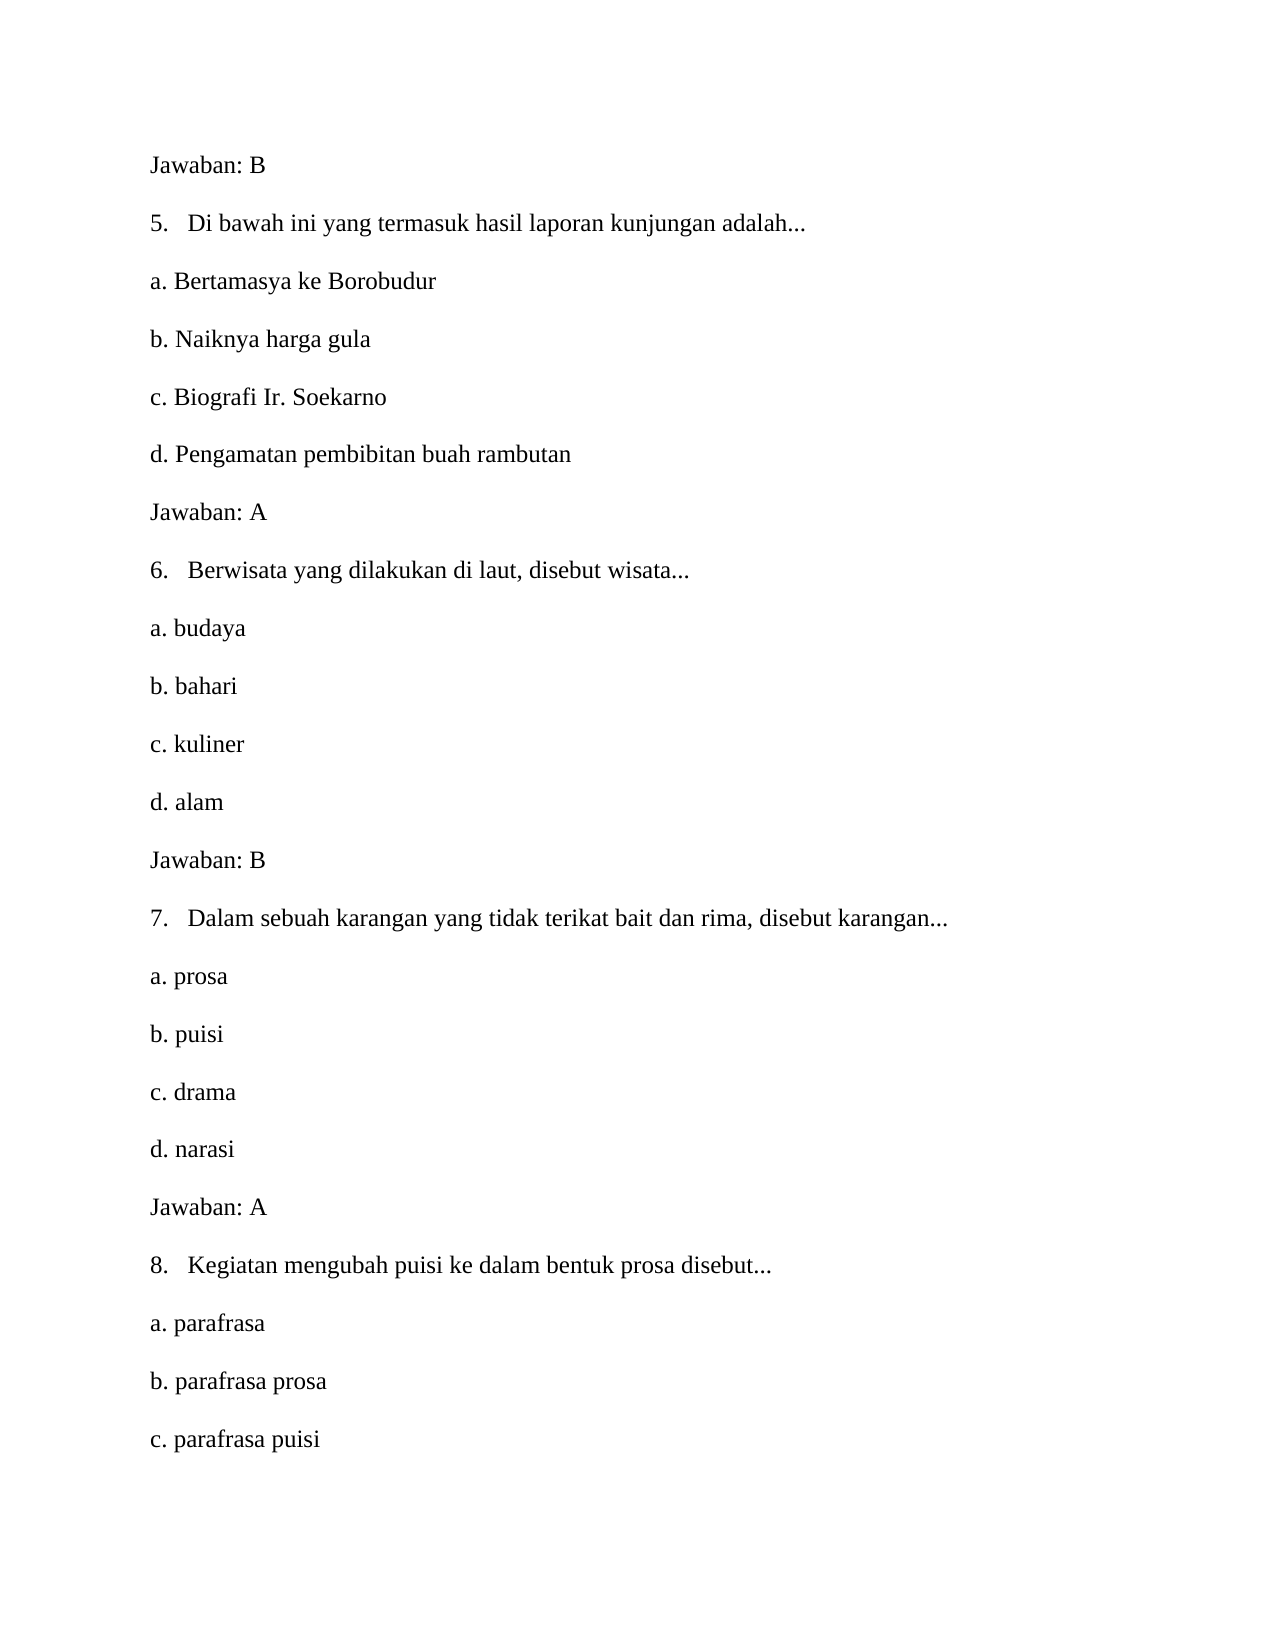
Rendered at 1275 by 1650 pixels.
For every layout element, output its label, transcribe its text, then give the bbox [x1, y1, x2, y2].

text b. bahari [150, 671, 1125, 700]
list Dalam sebuah karangan yang tidak terikat bait dan rima, disebut karangan... [150, 903, 1125, 932]
text c. Biografi Ir. Soekarno [150, 382, 1125, 410]
text Jawaban: B [150, 150, 1125, 179]
text c. parafrasa puisi [150, 1424, 1125, 1453]
text b. parafrasa prosa [150, 1366, 1125, 1395]
list Berwisata yang dilakukan di laut, disebut wisata... [150, 555, 1125, 584]
text c. kuliner [150, 729, 1125, 758]
text a. parafrasa [150, 1308, 1125, 1337]
text Jawaban: A [150, 497, 1125, 526]
text a. budaya [150, 613, 1125, 642]
list Di bawah ini yang termasuk hasil laporan kunjungan adalah... [150, 208, 1125, 237]
text b. puisi [150, 1019, 1125, 1047]
list Kegiatan mengubah puisi ke dalam bentuk prosa disebut... [150, 1250, 1125, 1279]
text Jawaban: B [150, 845, 1125, 874]
text Jawaban: A [150, 1192, 1125, 1221]
text c. drama [150, 1077, 1125, 1105]
text d. Pengamatan pembibitan buah rambutan [150, 439, 1125, 468]
text b. Naiknya harga gula [150, 324, 1125, 352]
text a. prosa [150, 961, 1125, 989]
text d. alam [150, 787, 1125, 816]
text a. Bertamasya ke Borobudur [150, 266, 1125, 294]
text d. narasi [150, 1134, 1125, 1163]
